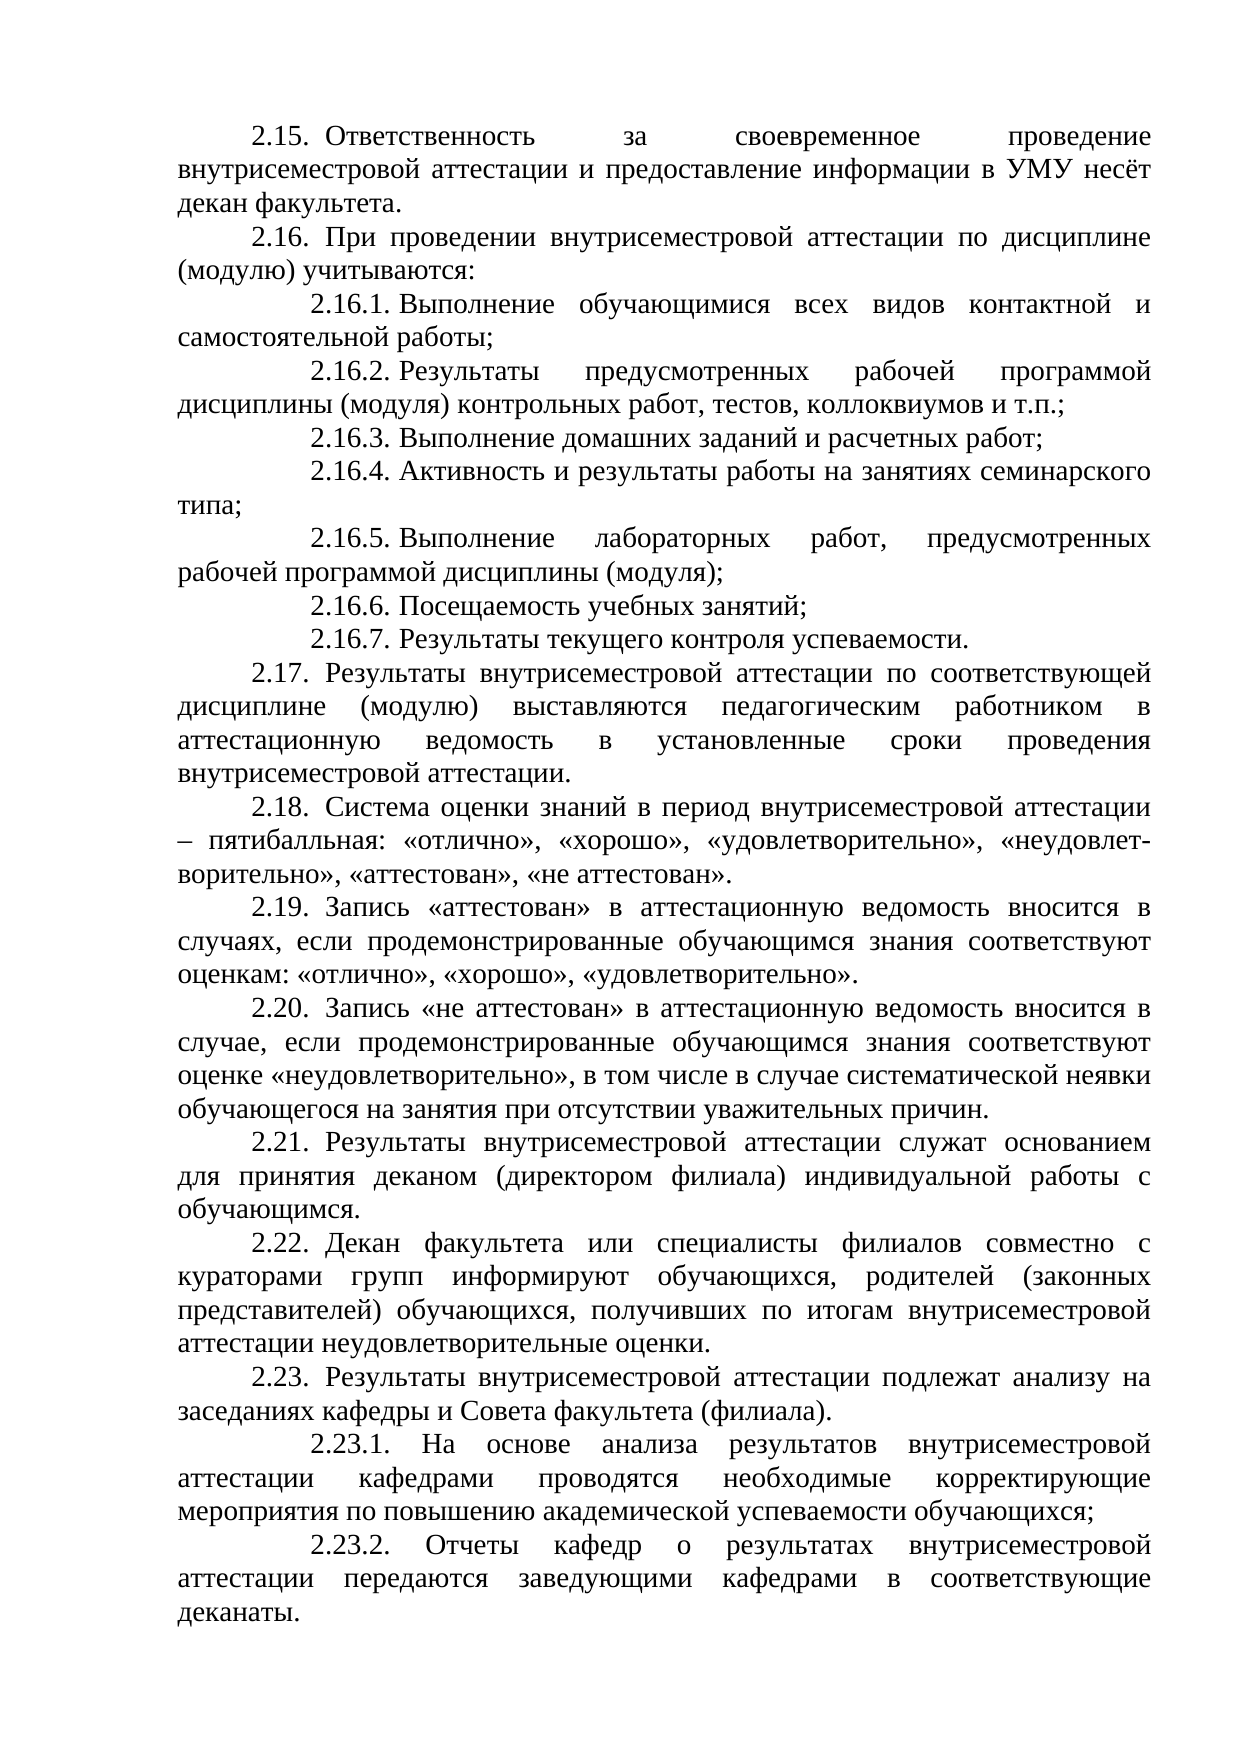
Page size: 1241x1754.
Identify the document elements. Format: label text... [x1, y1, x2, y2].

list 2.23.1. На основе анализа результатов внутрисеместровой аттестации кафедрами проводятся необходимые корректирующие мероприятия по повышению академической успеваемости обучающихся; [177, 1426, 1152, 1527]
list Ответственность за своевременное проведение внутрисеместровой аттестации и предоставление информации в УМУ несёт декан факультета. [177, 118, 1152, 219]
list Декан факультета или специалисты филиалов совместно с кураторами групп информируют обучающихся, родителей (законных представителей) обучающихся, получивших по итогам внутрисеместровой аттестации неудовлетворительные оценки. [177, 1225, 1152, 1359]
list При проведении внутрисеместровой аттестации по дисциплине (модулю) учитываются: [177, 219, 1152, 286]
list Выполнение обучающимися всех видов контактной и самостоятельной работы; [177, 286, 1152, 353]
list Посещаемость учебных занятий; [177, 588, 1152, 621]
list Результаты внутрисеместровой аттестации подлежат анализу на заседаниях кафедры и Совета факультета (филиала). [177, 1359, 1152, 1426]
list Запись «не аттестован» в аттестационную ведомость вносится в случае, если продемонстрированные обучающимся знания соответствуют оценке «неудовлетворительно», в том числе в случае систематической неявки обучающегося на занятия при отсутствии уважительных причин. [177, 990, 1152, 1124]
list Результаты внутрисеместровой аттестации служат основанием для принятия деканом (директором филиала) индивидуальной работы с обучающимся. [177, 1124, 1152, 1225]
list Результаты предусмотренных рабочей программой дисциплины (модуля) контрольных работ, тестов, коллоквиумов и т.п.; [177, 353, 1152, 420]
list Система оценки знаний в период внутрисеместровой аттестации – пятибалльная: «отлично», «хорошо», «удовлетворительно», «неудовлет-ворительно», «аттестован», «не аттестован». [177, 789, 1152, 889]
list Выполнение лабораторных работ, предусмотренных рабочей программой дисциплины (модуля); [177, 521, 1152, 588]
list Запись «аттестован» в аттестационную ведомость вносится в случаях, если продемонстрированные обучающимся знания соответствуют оценкам: «отлично», «хорошо», «удовлетворительно». [177, 889, 1152, 990]
list Результаты внутрисеместровой аттестации по соответствующей дисциплине (модулю) выставляются педагогическим работником в аттестационную ведомость в установленные сроки проведения внутрисеместровой аттестации. [177, 655, 1152, 789]
list Результаты текущего контроля успеваемости. [177, 621, 1152, 655]
list Выполнение домашних заданий и расчетных работ; [177, 420, 1152, 453]
list Активность и результаты работы на занятиях семинарского типа; [177, 453, 1152, 521]
list 2.23.2. Отчеты кафедр о результатах внутрисеместровой аттестации передаются заведующими кафедрами в соответствующие деканаты. [177, 1527, 1152, 1627]
